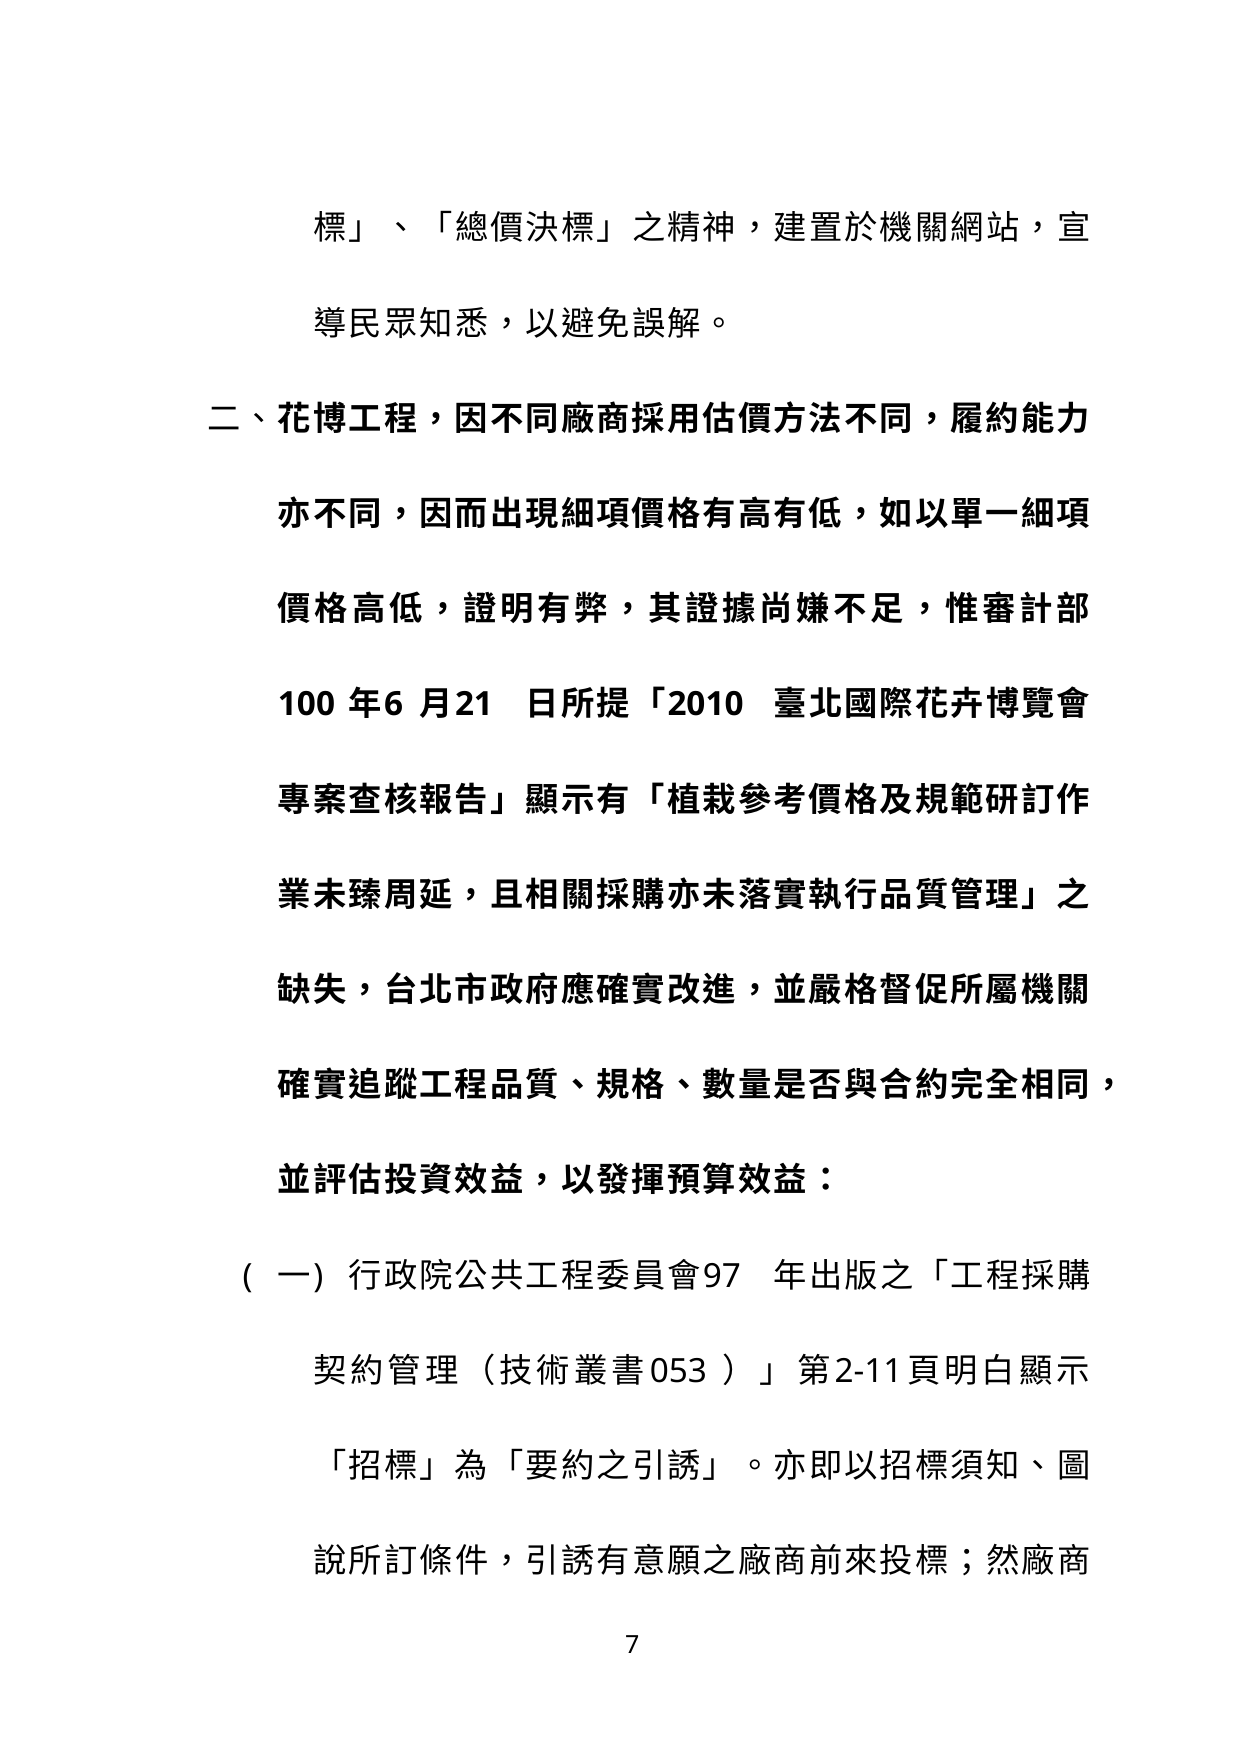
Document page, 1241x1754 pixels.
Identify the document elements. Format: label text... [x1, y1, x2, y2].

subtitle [242, 178, 1092, 368]
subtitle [242, 1225, 1092, 1606]
subtitle 花博工程，因不同廠商採用估價方法不同，履約能力亦不同，因而出現細項價格有高有低，如以單一細項價格高低，證明有弊，其證據尚嫌不足，惟審計部100年6月21日所提「2010臺北國際花卉博覽會專案查核報告」顯示有「植栽參考價格及規範研訂作業未臻周延，且相關採購亦未落實執行品質管理」之缺失，台北市政府應確實改進，並嚴格督促所屬機關確實追蹤工程品質、規格、數量是否與合約完全相同，並評估投資效益，以發揮預算效益： [207, 368, 1092, 1225]
